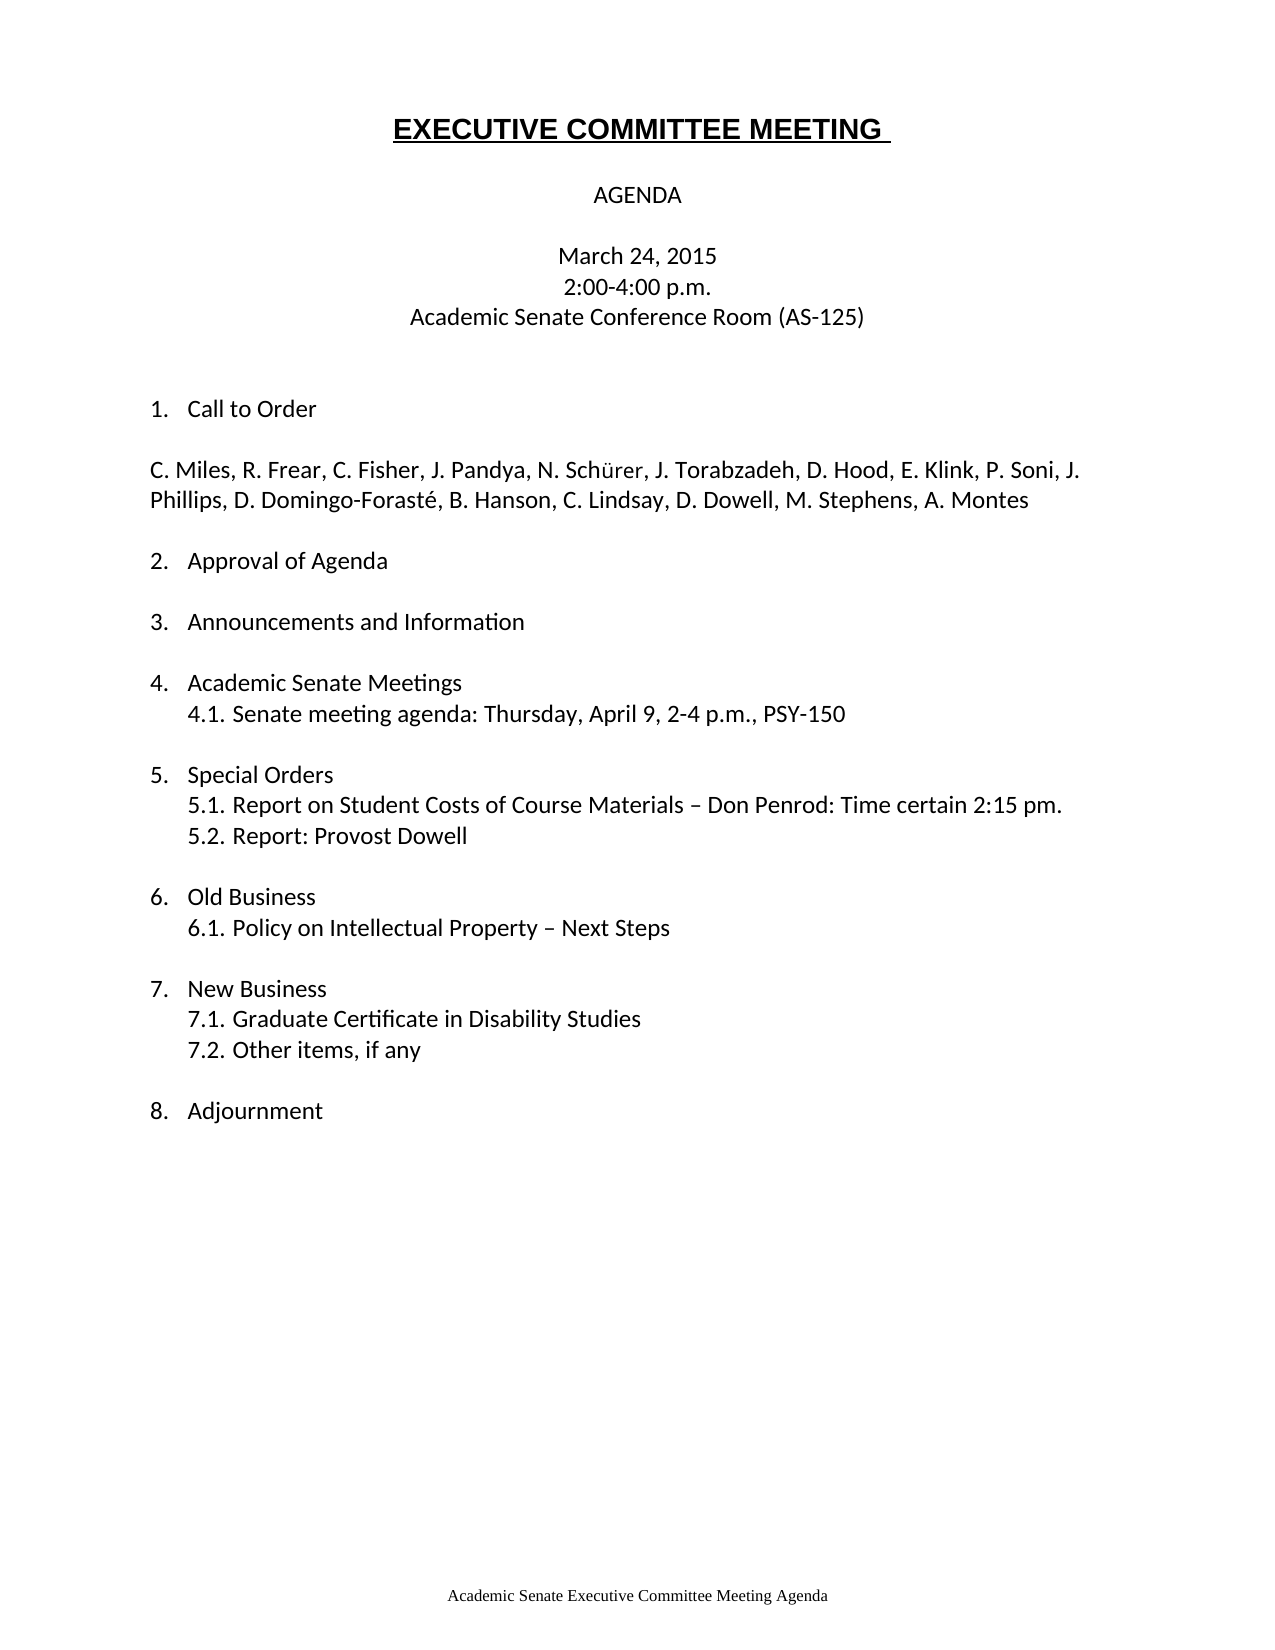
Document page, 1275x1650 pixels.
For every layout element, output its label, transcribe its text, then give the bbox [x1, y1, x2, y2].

text C. Miles, R. Frear, C. Fisher, J. Pandya, N. Schürer, J. Torabzadeh, D. Hood, E. Klink, P. Soni, J. Phillips, D. Domingo-Forasté, B. Hanson, C. Lindsay, D. Dowell, M. Stephens, A. Montes [150, 454, 1125, 515]
list Graduate Certificate in Disability Studies [187, 1003, 1125, 1034]
list Call to Order [150, 393, 1125, 423]
list Announcements and Information [150, 606, 1125, 637]
list Old Business [150, 881, 1125, 912]
list Other items, if any [187, 1034, 1125, 1064]
list Academic Senate Meetings [150, 667, 1125, 698]
text Academic Senate Conference Room (AS-125) [150, 301, 1125, 332]
text March 24, 2015 [150, 240, 1125, 271]
text AGENDA [150, 179, 1125, 210]
list Policy on Intellectual Property – Next Steps [187, 912, 1125, 942]
list Report: Provost Dowell [187, 820, 1125, 851]
list New Business [150, 973, 1125, 1003]
list Adjournment [150, 1095, 1125, 1125]
list Special Orders [150, 759, 1125, 789]
list Approval of Agenda [150, 545, 1125, 576]
list Senate meeting agenda: Thursday, April 9, 2-4 p.m., PSY-150 [187, 698, 1125, 728]
text 2:00-4:00 p.m. [150, 271, 1125, 301]
list Report on Student Costs of Course Materials – Don Penrod: Time certain 2:15 pm. [187, 789, 1125, 820]
